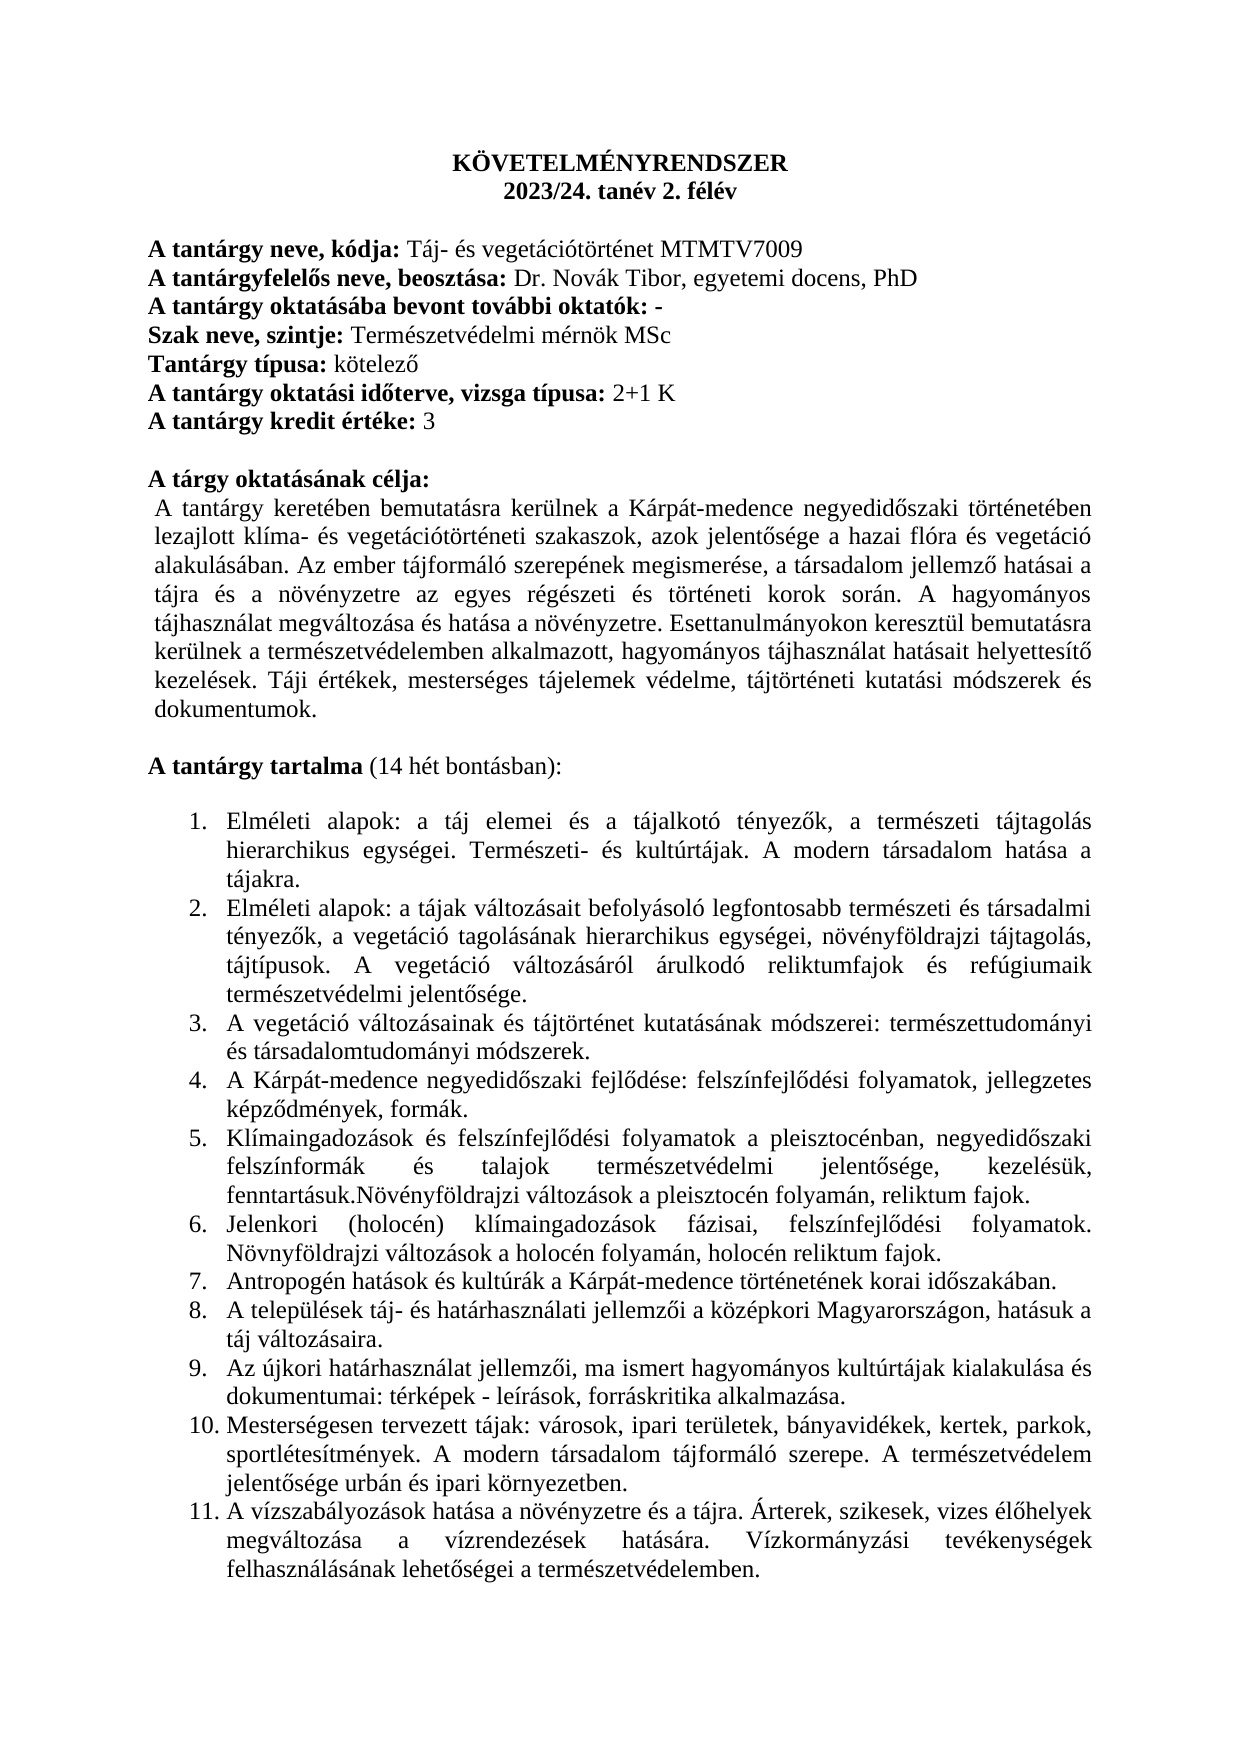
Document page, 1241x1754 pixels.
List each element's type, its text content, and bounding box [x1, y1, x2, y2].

list Antropogén hatások és kultúrák a Kárpát-medence történetének korai időszakában. [189, 1266, 1093, 1295]
list Jelenkori (holocén) klímaingadozások fázisai, felszínfejlődési folyamatok. Növnyföldrajzi változások a holocén folyamán, holocén reliktum fajok. [189, 1209, 1093, 1266]
list Az újkori határhasználat jellemzői, ma ismert hagyományos kultúrtájak kialakulása és dokumentumai: térképek - leírások, forráskritika alkalmazása. [189, 1353, 1093, 1410]
list A vízszabályozások hatása a növényzetre és a tájra. Árterek, szikesek, vizes élőhelyek megváltozása a vízrendezések hatására. Vízkormányzási tevékenységek felhasználásának lehetőségei a természetvédelemben. [189, 1496, 1093, 1583]
list A Kárpát-medence negyedidőszaki fejlődése: felszínfejlődési folyamatok, jellegzetes képződmények, formák. [189, 1065, 1093, 1123]
text 2023/24. tanév 2. félév [148, 176, 1093, 205]
text A tantárgy neve, kódja: Táj- és vegetációtörténet MTMTV7009 [148, 234, 1093, 263]
text A tantárgy tartalma (14 hét bontásban): [148, 751, 1093, 780]
text A tárgy oktatásának célja: [148, 464, 1093, 493]
list A települések táj- és határhasználati jellemzői a középkori Magyarországon, hatásuk a táj változásaira. [189, 1295, 1093, 1353]
list Elméleti alapok: a tájak változásait befolyásoló legfontosabb természeti és társadalmi tényezők, a vegetáció tagolásának hierarchikus egységei, növényföldrajzi tájtagolás, tájtípusok. A vegetáció változásáról árulkodó reliktumfajok és refúgiumaik természetvédelmi jelentősége. [189, 893, 1093, 1008]
text A tantárgy kredit értéke: 3 [148, 406, 1093, 435]
list Klímaingadozások és felszínfejlődési folyamatok a pleisztocénban, negyedidőszaki felszínformák és talajok természetvédelmi jelentősége, kezelésük, fenntartásuk.Növényföldrajzi változások a pleisztocén folyamán, reliktum fajok. [189, 1123, 1093, 1209]
text A tantárgyfelelős neve, beosztása: Dr. Novák Tibor, egyetemi docens, PhD [148, 263, 1093, 291]
text Tantárgy típusa: kötelező [148, 349, 1093, 378]
text A tantárgy oktatásába bevont további oktatók: - [148, 291, 1093, 320]
list A vegetáció változásainak és tájtörténet kutatásának módszerei: természettudományi és társadalomtudományi módszerek. [189, 1008, 1093, 1065]
list Mesterségesen tervezett tájak: városok, ipari területek, bányavidékek, kertek, parkok, sportlétesítmények. A modern társadalom tájformáló szerepe. A természetvédelem jelentősége urbán és ipari környezetben. [189, 1410, 1093, 1496]
text KÖVETELMÉNYRENDSZER [148, 148, 1093, 176]
list Elméleti alapok: a táj elemei és a tájalkotó tényezők, a természeti tájtagolás hierarchikus egységei. Természeti- és kultúrtájak. A modern társadalom hatása a tájakra. [189, 806, 1093, 893]
text A tantárgy keretében bemutatásra kerülnek a Kárpát-medence negyedidőszaki történetében lezajlott klíma- és vegetációtörténeti szakaszok, azok jelentősége a hazai flóra és vegetáció alakulásában. Az ember tájformáló szerepének megismerése, a társadalom jellemző hatásai a tájra és a növényzetre az egyes régészeti és történeti korok során. A hagyományos tájhasználat megváltozása és hatása a növényzetre. Esettanulmányokon keresztül bemutatásra kerülnek a természetvédelemben alkalmazott, hagyományos tájhasználat hatásait helyettesítő kezelések. Táji értékek, mesterséges tájelemek védelme, tájtörténeti kutatási módszerek és dokumentumok. [154, 493, 1093, 723]
text A tantárgy oktatási időterve, vizsga típusa: 2+1 K [148, 378, 1093, 406]
text Szak neve, szintje: Természetvédelmi mérnök MSc [148, 320, 1093, 349]
